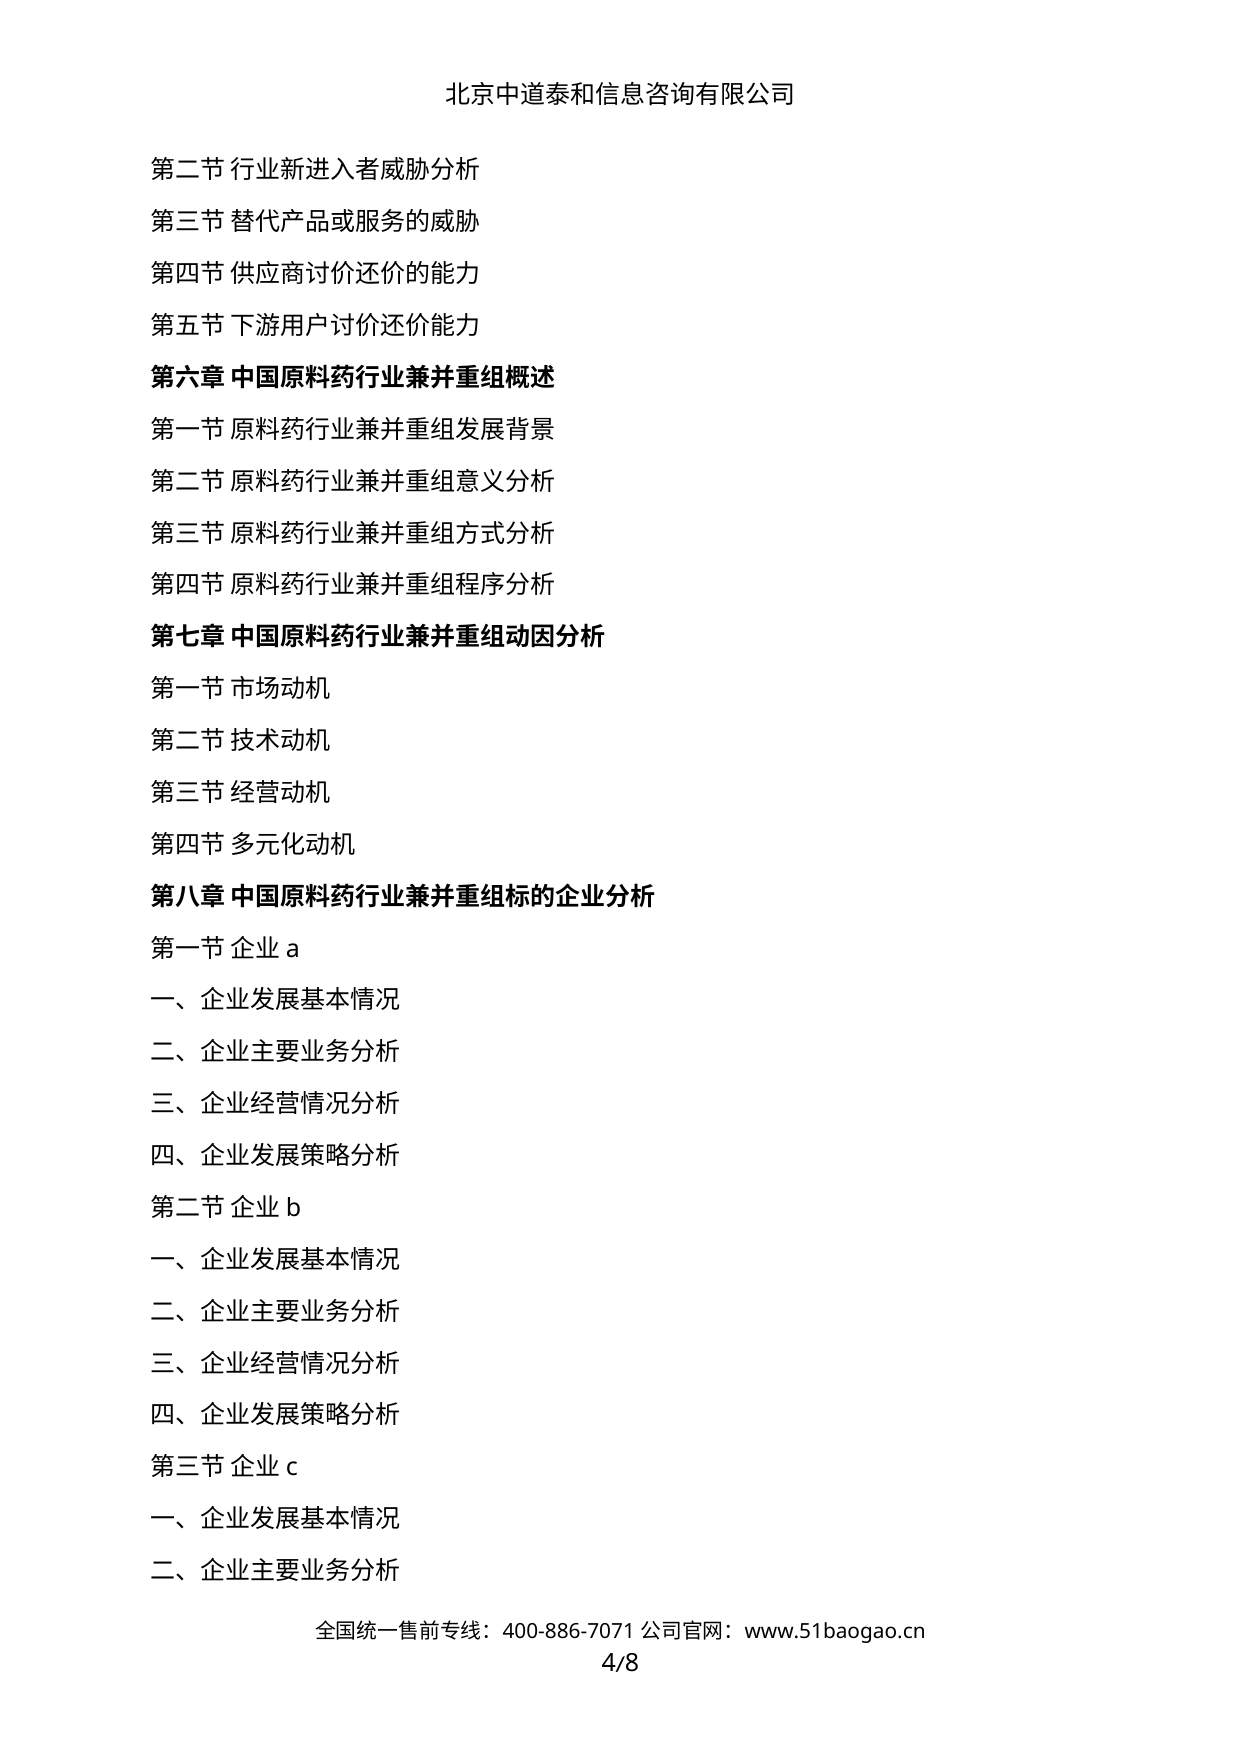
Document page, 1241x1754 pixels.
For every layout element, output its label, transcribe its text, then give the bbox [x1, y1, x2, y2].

text 四、企业发展策略分析 [150, 1395, 1090, 1431]
text 二、企业主要业务分析 [150, 1291, 1090, 1327]
text 四、企业发展策略分析 [150, 1136, 1090, 1172]
text 第一节 市场动机 [150, 669, 1090, 705]
text 三、企业经营情况分析 [150, 1343, 1090, 1379]
text 第三节 企业c [150, 1447, 1090, 1483]
text 第五节 下游用户讨价还价能力 [150, 306, 1090, 342]
text 第三节 经营动机 [150, 772, 1090, 809]
text 第四节 供应商讨价还价的能力 [150, 254, 1090, 290]
text 二、企业主要业务分析 [150, 1551, 1090, 1587]
text 第一节 企业a [150, 928, 1090, 964]
text 一、企业发展基本情况 [150, 1239, 1090, 1276]
text 第三节 原料药行业兼并重组方式分析 [150, 513, 1090, 549]
text 第二节 行业新进入者威胁分析 [150, 150, 1090, 186]
text 二、企业主要业务分析 [150, 1032, 1090, 1068]
text 第八章 中国原料药行业兼并重组标的企业分析 [150, 876, 1090, 912]
text 一、企业发展基本情况 [150, 1499, 1090, 1535]
text 第一节 原料药行业兼并重组发展背景 [150, 409, 1090, 446]
text 第二节 技术动机 [150, 721, 1090, 757]
text 第四节 原料药行业兼并重组程序分析 [150, 565, 1090, 601]
text 一、企业发展基本情况 [150, 980, 1090, 1016]
text 第六章 中国原料药行业兼并重组概述 [150, 357, 1090, 394]
text 第七章 中国原料药行业兼并重组动因分析 [150, 617, 1090, 653]
text 第二节 原料药行业兼并重组意义分析 [150, 461, 1090, 497]
text 三、企业经营情况分析 [150, 1084, 1090, 1120]
text 第四节 多元化动机 [150, 824, 1090, 861]
text 第三节 替代产品或服务的威胁 [150, 202, 1090, 238]
text 第二节 企业b [150, 1187, 1090, 1224]
